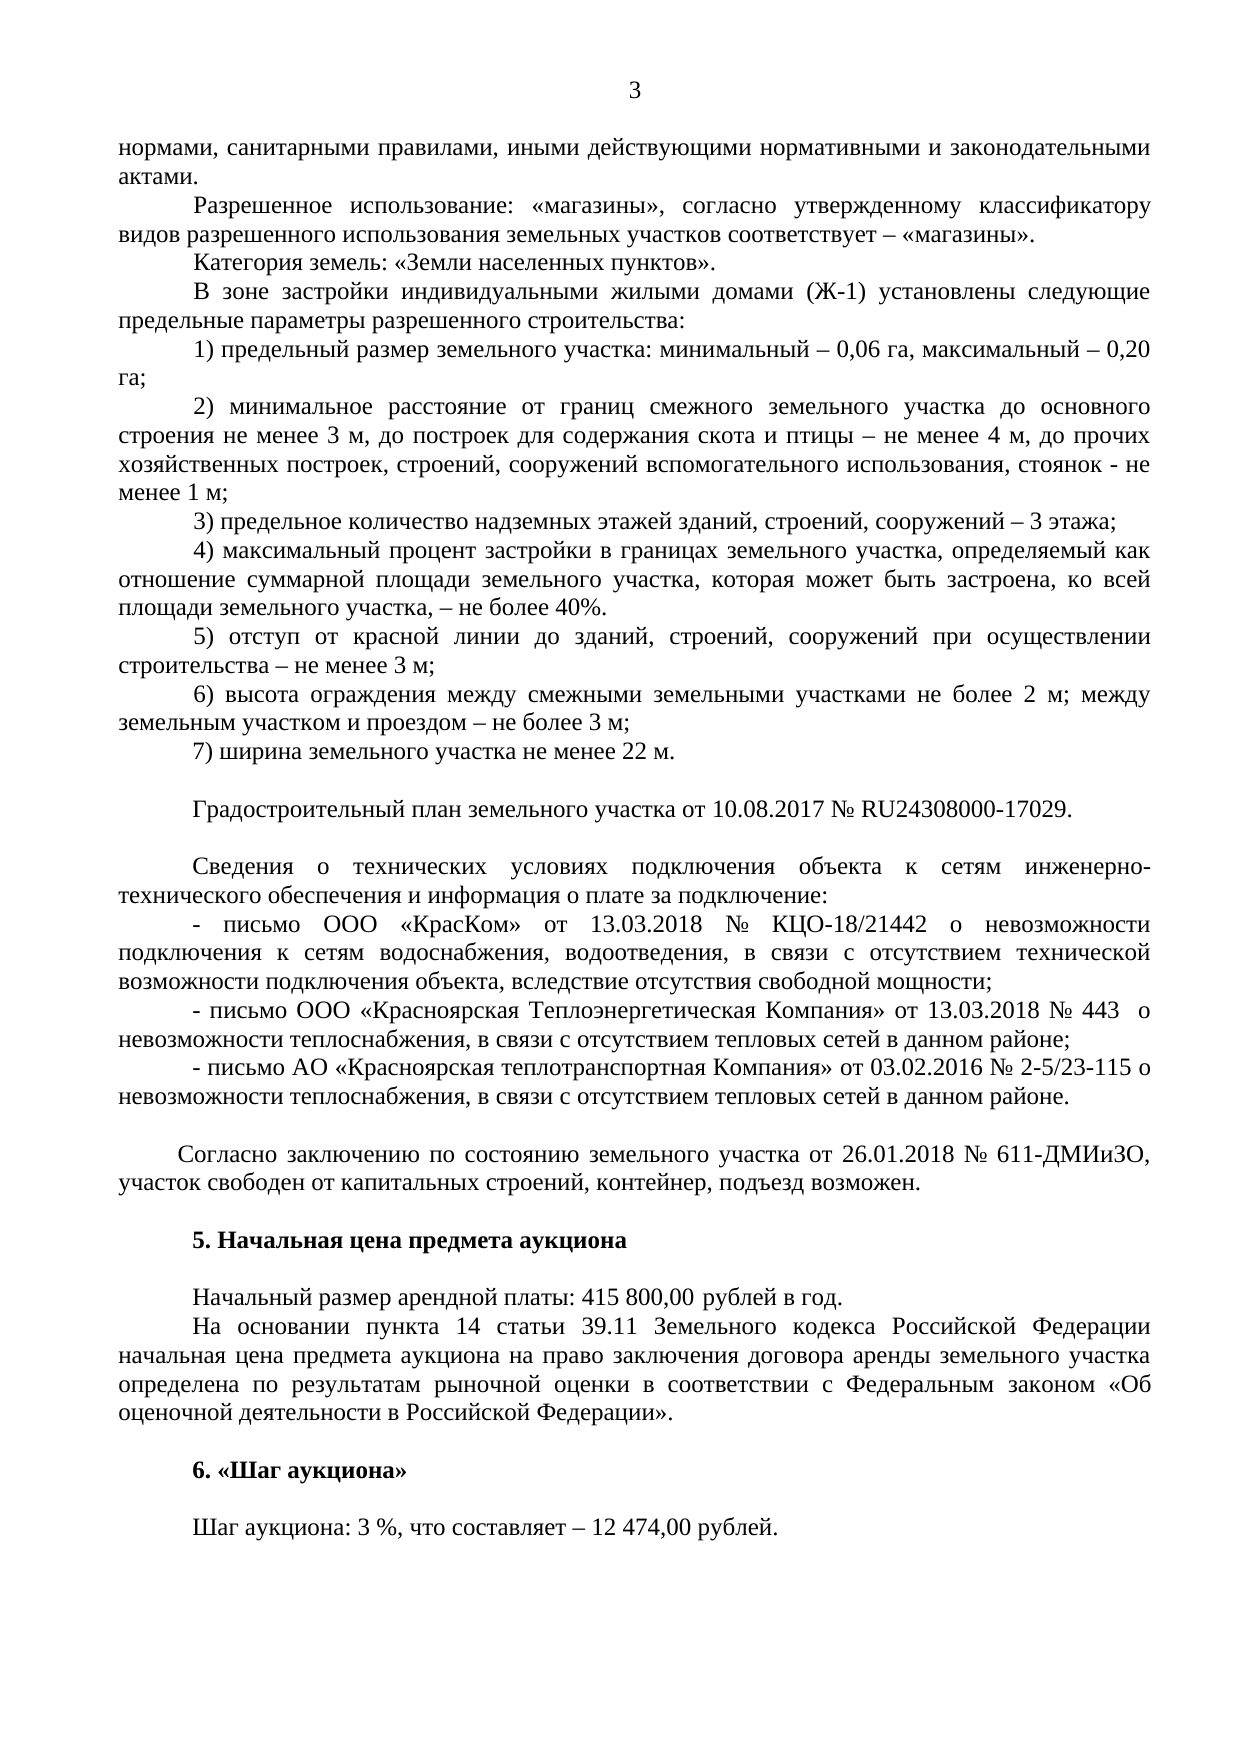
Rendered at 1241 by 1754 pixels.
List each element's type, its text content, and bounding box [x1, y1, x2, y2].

text Сведения о технических условиях подключения объекта к сетям инженерно-технического обеспечения и информация о плате за подключение: [118, 851, 1152, 909]
text Шаг аукциона: 3 %, что составляет – 12 474,00 рублей. [118, 1512, 1152, 1541]
text 3) предельное количество надземных этажей зданий, строений, сооружений – 3 этажа; [118, 506, 1152, 535]
text 6) высота ограждения между смежными земельными участками не более 2 м; между земельным участком и проездом – не более 3 м; [118, 679, 1152, 736]
text 4) максимальный процент застройки в границах земельного участка, определяемый как отношение суммарной площади земельного участка, которая может быть застроена, ко всей площади земельного участка, – не более 40%. [118, 535, 1152, 621]
text - письмо АО «Красноярская теплотранспортная Компания» от 03.02.2016 № 2-5/23-115 о невозможности теплоснабжения, в связи с отсутствием тепловых сетей в данном районе. [118, 1052, 1152, 1110]
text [118, 132, 1152, 190]
text Согласно заключению по состоянию земельного участка от 26.01.2018 № 611-ДМИиЗО, участок свободен от капитальных строений, контейнер, подъезд возможен. [118, 1139, 1152, 1196]
text - письмо ООО «Красноярская Теплоэнергетическая Компания» от 13.03.2018 № 443 о невозможности теплоснабжения, в связи с отсутствием тепловых сетей в данном районе; [118, 995, 1152, 1052]
text 5. Начальная цена предмета аукциона [118, 1225, 1152, 1254]
text Начальный размер арендной платы: 415 800,00 рублей в год. [118, 1282, 1152, 1311]
text Градостроительный план земельного участка от 10.08.2017 № RU24308000-17029. [118, 794, 1152, 822]
text 5) отступ от красной линии до зданий, строений, сооружений при осуществлении строительства – не менее 3 м; [118, 621, 1152, 679]
title 1) предельный размер земельного участка: минимальный – 0,06 га, максимальный – 0,20 га; [118, 334, 1152, 391]
text 2) минимальное расстояние от границ смежного земельного участка до основного строения не менее 3 м, до построек для содержания скота и птицы – не менее 4 м, до прочих хозяйственных построек, строений, сооружений вспомогательного использования, стоянок - не менее 1 м; [118, 391, 1152, 506]
text 7) ширина земельного участка не менее 22 м. [118, 736, 1152, 765]
text В зоне застройки индивидуальными жилыми домами (Ж-1) установлены следующие предельные параметры разрешенного строительства: [118, 276, 1152, 334]
text 6. «Шаг аукциона» [118, 1455, 1152, 1484]
text На основании пункта 14 статьи 39.11 Земельного кодекса Российской Федерации начальная цена предмета аукциона на право заключения договора аренды земельного участка определена по результатам рыночной оценки в соответствии с Федеральным законом «Об оценочной деятельности в Российской Федерации». [118, 1311, 1152, 1426]
text Разрешенное использование: «магазины», согласно утвержденному классификатору видов разрешенного использования земельных участков соответствует – «магазины». [118, 190, 1152, 247]
text - письмо ООО «КрасКом» от 13.03.2018 № КЦО-18/21442 о невозможности подключения к сетям водоснабжения, водоотведения, в связи с отсутствием технической возможности подключения объекта, вследствие отсутствия свободной мощности; [118, 909, 1152, 995]
text Категория земель: «Земли населенных пунктов». [118, 247, 1152, 276]
